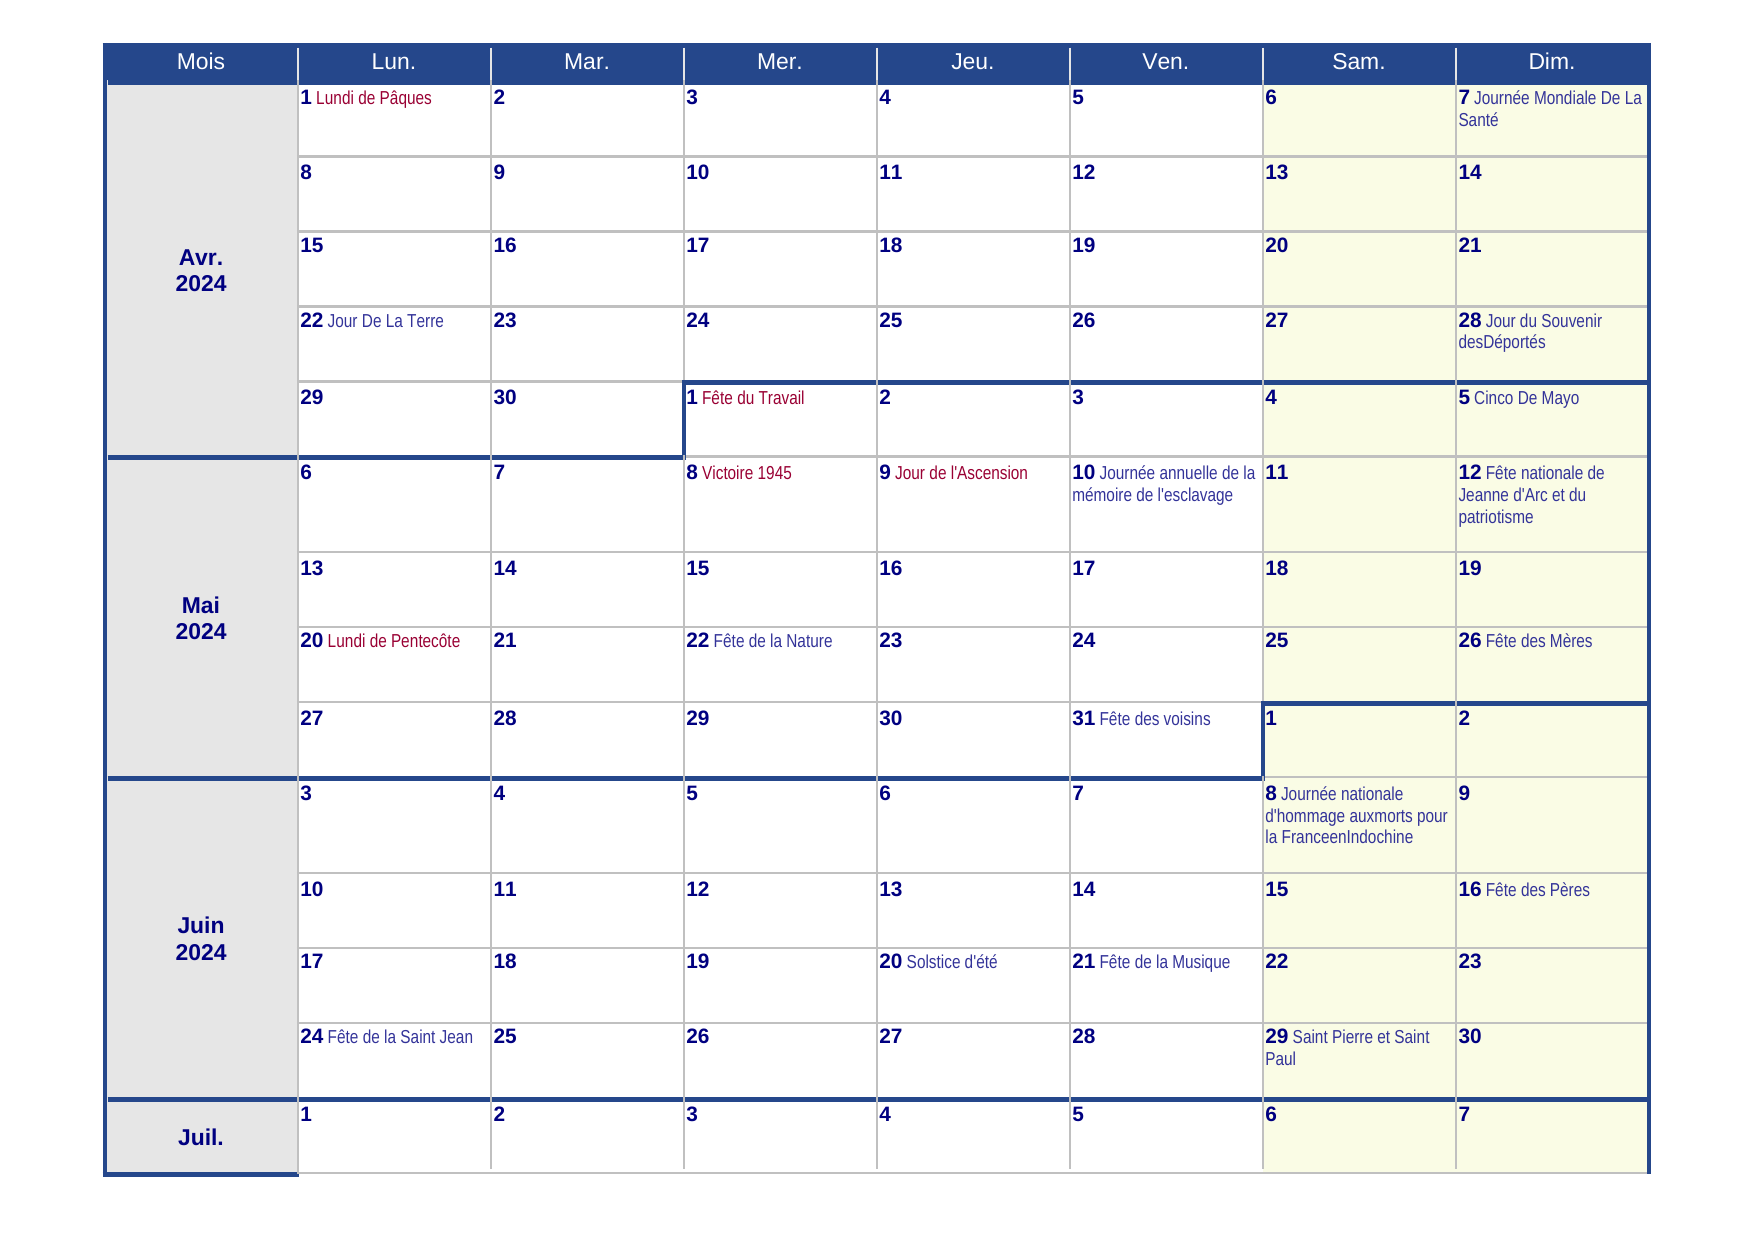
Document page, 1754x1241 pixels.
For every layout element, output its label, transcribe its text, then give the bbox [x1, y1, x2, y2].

table_cell 2 [878, 385, 1069, 455]
table_cell 4 [877, 1102, 1070, 1172]
table_cell 12 Fête nationale de Jeanne d'Arc et du patriotisme [1457, 458, 1647, 551]
table_cell 27 [878, 1024, 1069, 1097]
table_cell 5 [685, 781, 876, 872]
table_cell 27 [299, 703, 490, 776]
table_cell 6 [878, 781, 1069, 872]
table_cell 23 [878, 628, 1069, 701]
table_cell 8 Journée nationale d'hommage auxmorts pour la FranceenIndochine [1264, 778, 1455, 872]
table_cell 12 [1071, 158, 1262, 230]
table_cell 14 [1457, 158, 1647, 230]
table_cell 2 [1457, 706, 1647, 776]
table_cell 7 Journée Mondiale De La Santé [1457, 85, 1647, 155]
table_cell 7 [492, 460, 683, 551]
table_cell 28 [492, 703, 683, 776]
table_cell 20 Lundi de Pentecôte [299, 628, 490, 701]
table_cell 21 [492, 628, 683, 701]
table_cell 6 [1264, 85, 1455, 155]
table_cell 1 [1265, 706, 1455, 776]
table_cell 26 Fête des Mères [1457, 628, 1647, 701]
table_cell 3 [1071, 385, 1262, 455]
table_cell 12 [685, 874, 876, 947]
table_cell 16 Fête des Pères [1457, 874, 1647, 947]
table_cell 25 [492, 1024, 683, 1097]
table_cell 3 [299, 781, 490, 872]
table_cell 17 [1071, 553, 1262, 626]
table_cell 5 Cinco De Mayo [1457, 385, 1647, 455]
table_header Sam. [1264, 48, 1455, 80]
table_cell Juil. 2024 [107, 1098, 297, 1172]
table_cell 18 [1264, 553, 1455, 626]
table_cell 26 [1071, 308, 1262, 380]
table_cell 17 [299, 949, 490, 1022]
table_cell 22 Jour De La Terre [299, 308, 490, 380]
table_cell 16 [878, 553, 1069, 626]
table_cell 25 [1264, 628, 1455, 701]
table_cell 22 Fête de la Nature [685, 628, 876, 701]
table_header Mar. [492, 48, 683, 80]
table_cell 28 Jour du Souvenir desDéportés [1457, 308, 1647, 380]
table_cell 8 [299, 158, 490, 230]
table_cell 10 Journée annuelle de la mémoire de l'esclavage [1071, 458, 1262, 551]
table_cell 5 [1070, 1102, 1263, 1172]
table_cell 20 Solstice d'été [878, 949, 1069, 1022]
table_cell 24 [685, 308, 876, 380]
table_cell 14 [492, 553, 683, 626]
table_cell 28 [1071, 1024, 1262, 1097]
table_cell 16 [492, 233, 683, 305]
table_header Jeu. [878, 48, 1069, 80]
table_cell 4 [492, 781, 683, 872]
table_header Lun. [299, 48, 490, 80]
table_header Ven. [1071, 48, 1262, 80]
table_cell 3 [685, 85, 876, 155]
table_cell 25 [878, 308, 1069, 380]
table_cell 11 [878, 158, 1069, 230]
table_cell 26 [685, 1024, 876, 1097]
table_cell 23 [492, 308, 683, 380]
table_cell 4 [878, 85, 1069, 155]
table_cell 14 [1071, 874, 1262, 947]
table_cell 30 [1457, 1024, 1647, 1097]
table_cell 2 [491, 1102, 684, 1172]
table_cell 1 Lundi de Pâques [299, 85, 490, 155]
table_cell 18 [878, 233, 1069, 305]
table_cell 7 [1071, 781, 1262, 872]
table_cell 15 [1264, 874, 1455, 947]
table_cell 10 [685, 158, 876, 230]
table_cell 13 [299, 553, 490, 626]
table_cell 29 [685, 703, 876, 776]
table_cell 19 [1071, 233, 1262, 305]
table_cell 27 [1264, 308, 1455, 380]
table_cell 19 [685, 949, 876, 1022]
table_cell 15 [685, 553, 876, 626]
table_cell 8 Victoire 1945 [685, 458, 876, 551]
table_cell 24 [1071, 628, 1262, 701]
table_cell 29 Saint Pierre et Saint Paul [1264, 1024, 1455, 1097]
table_cell 9 Jour de l'Ascension [878, 458, 1069, 551]
table_cell 6 [1263, 1102, 1456, 1172]
table_cell 13 [878, 874, 1069, 947]
table_cell 24 Fête de la Saint Jean [299, 1024, 490, 1097]
table_cell 11 [1264, 458, 1455, 551]
table_cell 19 [1457, 553, 1647, 626]
table_cell 1 Fête du Travail [686, 385, 876, 455]
table_cell 10 [299, 874, 490, 947]
table_cell 29 [299, 383, 490, 455]
table_cell 5 [1071, 85, 1262, 155]
table_cell 31 Fête des voisins [1071, 703, 1261, 776]
table_cell 30 [878, 703, 1069, 776]
table_cell 1 [299, 1102, 491, 1172]
table_cell 18 [492, 949, 683, 1022]
table_cell 20 [1264, 233, 1455, 305]
table_cell Mai 2024 [107, 456, 297, 776]
table_header Dim. [1457, 48, 1647, 80]
table_header Mois [107, 48, 297, 80]
table_cell 9 [492, 158, 683, 230]
table_cell Juin 2024 [107, 777, 297, 1097]
table_cell 11 [492, 874, 683, 947]
table_cell 4 [1264, 385, 1455, 455]
table_cell 15 [299, 233, 490, 305]
table_header Mer. [685, 48, 876, 80]
table_cell 7 [1456, 1102, 1647, 1172]
table_cell 21 [1457, 233, 1647, 305]
table_cell 21 Fête de la Musique [1071, 949, 1262, 1022]
table_cell Avr. 2024 [107, 81, 297, 455]
table_cell 2 [492, 85, 683, 155]
table_cell 3 [684, 1102, 877, 1172]
table_cell 17 [685, 233, 876, 305]
table_cell 22 [1264, 949, 1455, 1022]
table_cell 30 [492, 383, 682, 455]
table_cell 6 [299, 460, 490, 551]
table_cell 23 [1457, 949, 1647, 1022]
table_cell 13 [1264, 158, 1455, 230]
table_cell 9 [1457, 778, 1647, 872]
